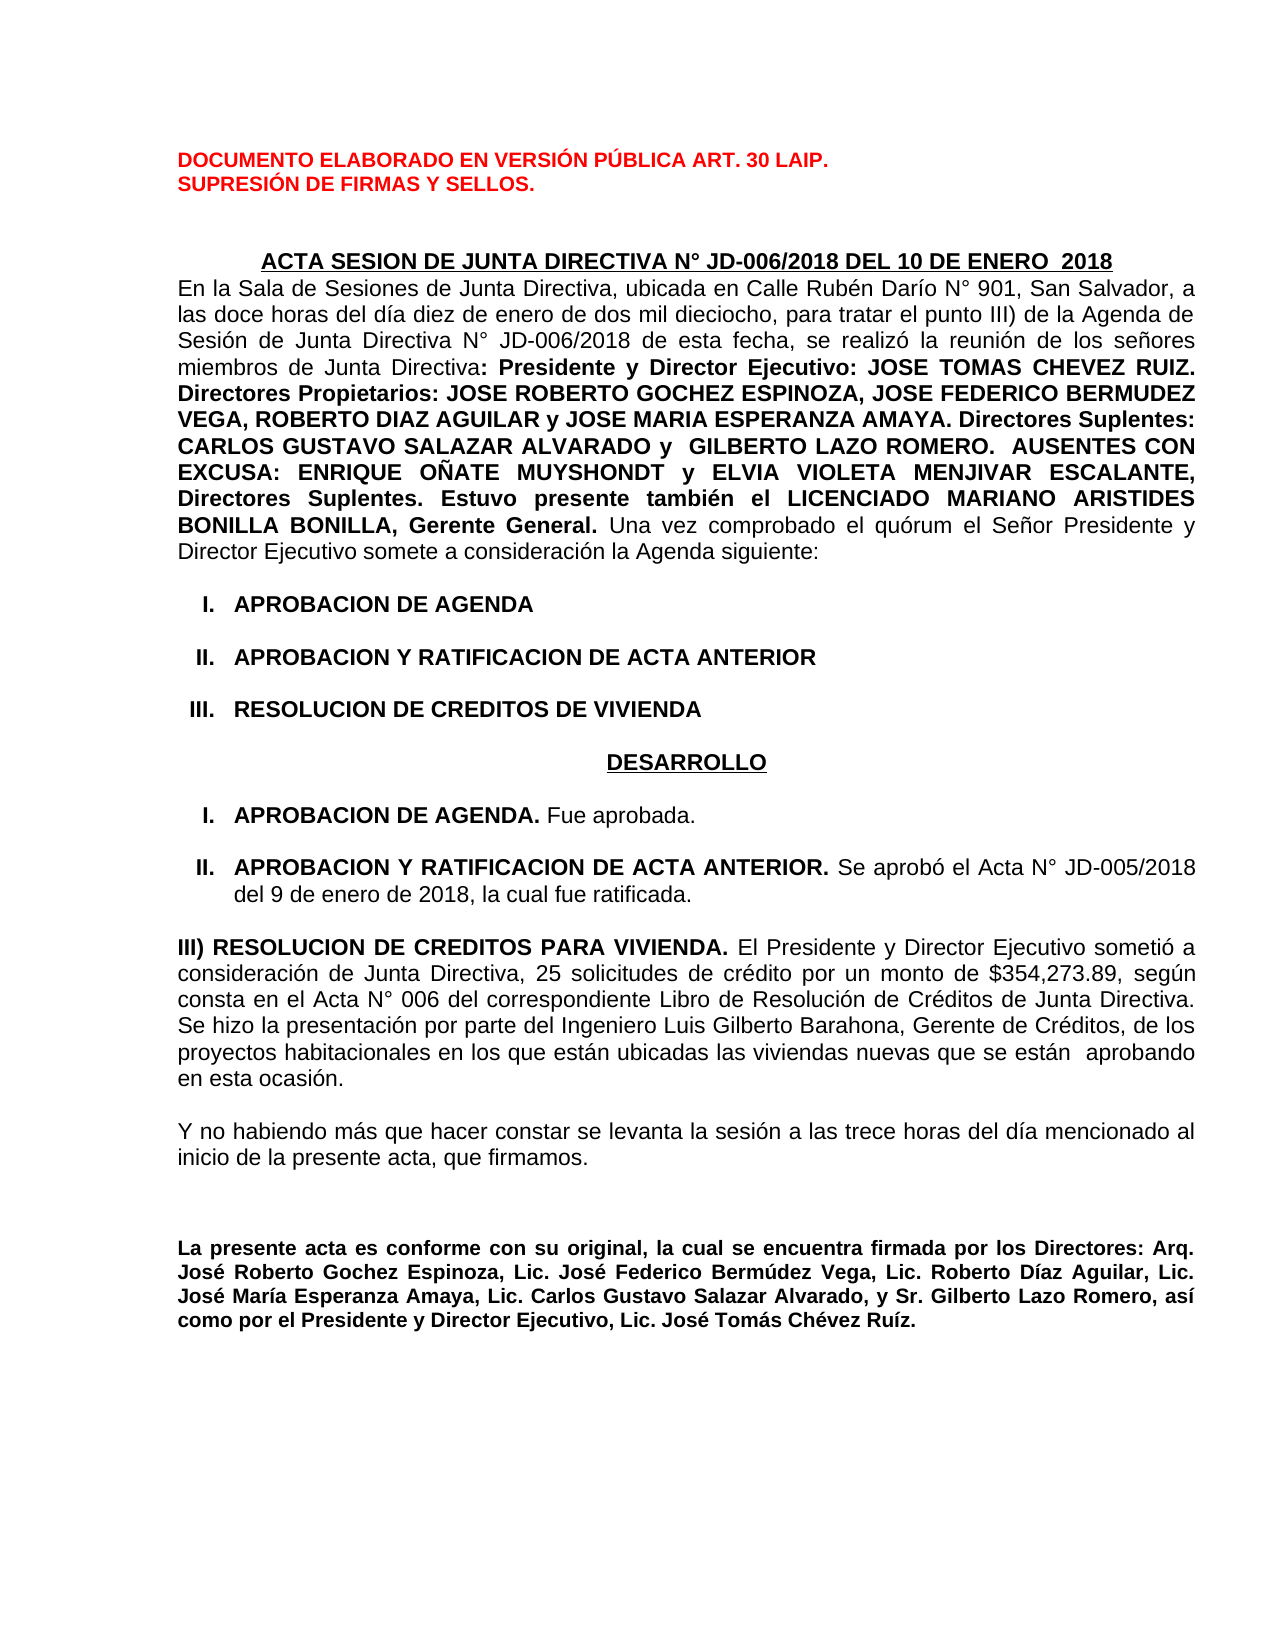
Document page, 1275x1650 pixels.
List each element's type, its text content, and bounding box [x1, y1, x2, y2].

text III) RESOLUCION DE CREDITOS PARA VIVIENDA El Presidente y Director Ejecutivo sometió a consideración de Junta Directiva, 25 solicitudes de crédito por un monto de $354,273.89, según consta en el Acta N° 006 del correspondiente Libro de Resolución de Créditos de Junta Directiva. Se hizo la presentación por parte del Ingeniero Luis Gilberto Barahona, Gerente de Créditos, de los proyectos habitacionales en los que están ubicadas las viviendas nuevas que se están aprobando en esta ocasión [177, 933, 1196, 1092]
text ACTA SESION DE JUNTA DIRECTIVA N° JD-006/2018 DEL 10 DE ENERO 2018 [177, 248, 1196, 274]
text Y no habiendo más que hacer constar se levanta la sesión a las trece horas del día mencionado al inicio de la presente acta, que firmamos. [177, 1118, 1196, 1171]
list APROBACION DE AGENDA Fue aprobada [215, 802, 1196, 828]
list APROBACION Y RATIFICACION DE ACTA ANTERIOR [215, 643, 1196, 670]
text DESARROLLO [177, 749, 1196, 775]
list APROBACION DE AGENDA [215, 591, 1196, 617]
text En la Sala de Sesiones de Junta Directiva, ubicada en Calle Rubén Darío N° 901, San Salvador, a las doce horas del día diez de enero de dos mil dieciocho, para tratar el punto III) de la Agenda de Sesión de Junta Directiva N° JD-006/2018 de esta fecha, se realizó la reunión de los señores miembros de Junta Directiva: Presidente y Director Ejecutivo: JOSE TOMAS CHEVEZ RUIZ. Directores Propietarios: JOSE ROBERTO GOCHEZ ESPINOZA, JOSE FEDERICO BERMUDEZ VEGA, ROBERTO DIAZ AGUILAR y JOSE MARIA ESPERANZA AMAYA. Directores Suplentes: CARLOS GUSTAVO SALAZAR ALVARADO y GILBERTO LAZO ROMERO. AUSENTES CON EXCUSA: ENRIQUE OÑATE MUYSHONDT y ELVIA VIOLETA MENJIVAR ESCALANTE, Directores Suplentes. Estuvo presente también el LICENCIADO MARIANO ARISTIDES BONILLA BONILLA, Gerente General. Una vez comprobado el quórum el Señor Presidente y Director Ejecutivo somete a consideración siguiente: [177, 274, 1196, 564]
text SUPRESIÓN DE FIRMAS Y SELLOS. [177, 172, 1196, 196]
list RESOLUCION DE CREDITOS DE VIVIENDA [215, 696, 1196, 723]
text La presente acta es conforme con su original, la cual se encuentra firmada por los Directores: Arq. José Roberto Gochez Espinoza, Lic. José Federico Bermúdez Vega, Lic. Roberto Díaz Aguilar, Lic. José María Esperanza Amaya, Lic. Carlos Gustavo Salazar Alvarado, y Sr. Gilberto Lazo Romero, así como por el Presidente y Director Ejecutivo, Lic. José Tomás Chévez Ruíz. [177, 1236, 1196, 1332]
text DOCUMENTO ELABORADO EN VERSIÓN PÚBLICA ART. 30 LAIP. [177, 148, 1196, 172]
list APROBACION Y RATIFICACION DE ACTA ANTERIOR Se aprobó el Acta N° JD-005/2018 del 9 de enero de 2018, la cual fue ratificada. [215, 854, 1196, 907]
